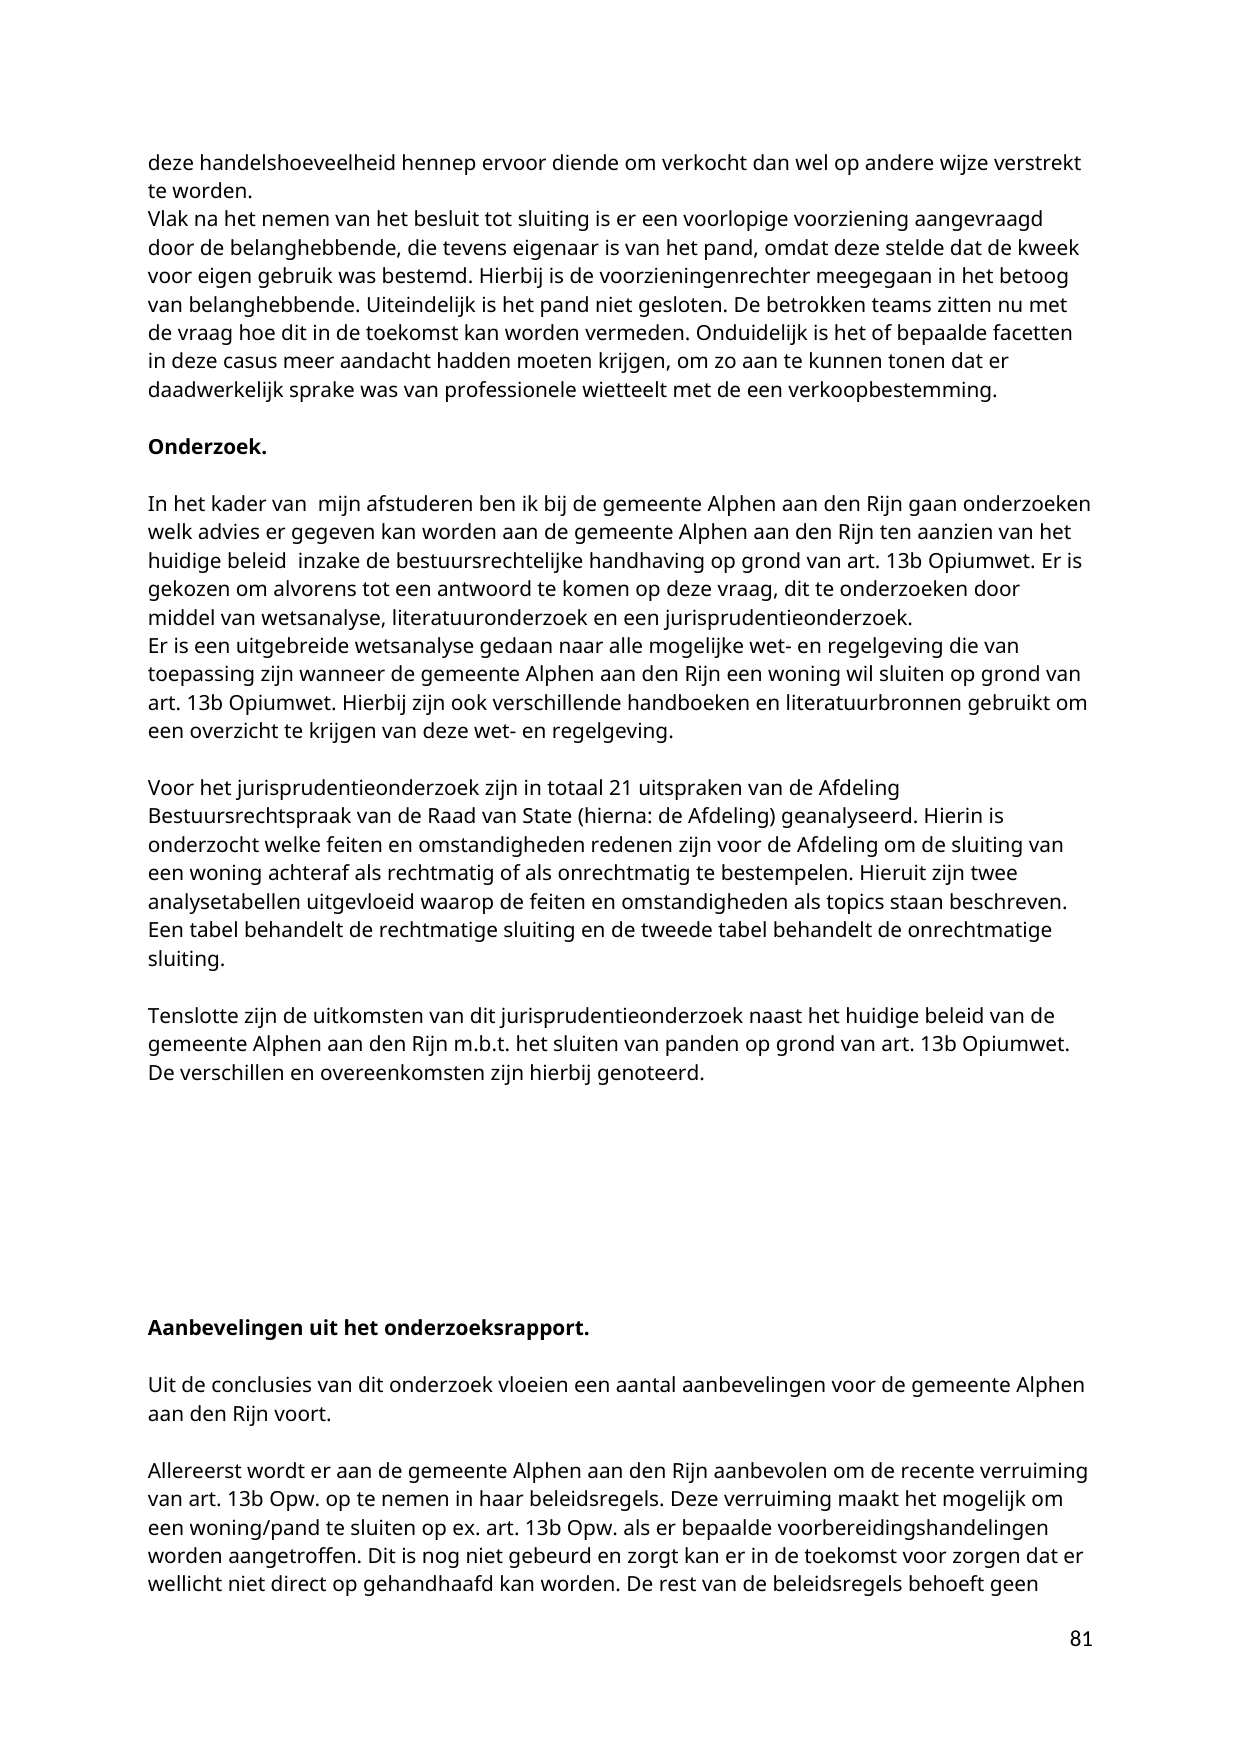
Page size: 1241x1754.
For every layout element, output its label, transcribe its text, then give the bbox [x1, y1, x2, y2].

text Uit de conclusies van dit onderzoek vloeien een aantal aanbevelingen voor de gemeente Alphen aan den Rijn voort. [148, 1370, 1093, 1427]
text Voor het jurisprudentieonderzoek zijn in totaal 21 uitspraken van de Afdeling Bestuursrechtspraak van de Raad van State (hierna: de Afdeling) geanalyseerd. Hierin is onderzocht welke feiten en omstandigheden redenen zijn voor de Afdeling om de sluiting van een woning achteraf als rechtmatig of als onrechtmatig te bestempelen. Hieruit zijn twee analysetabellen uitgevloeid waarop de feiten en omstandigheden als topics staan beschreven. Een tabel behandelt de rechtmatige sluiting en de tweede tabel behandelt de onrechtmatige sluiting. [148, 773, 1093, 972]
text Aanbevelingen uit het onderzoeksrapport. [148, 1313, 1093, 1342]
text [148, 148, 1093, 204]
text Er is een uitgebreide wetsanalyse gedaan naar alle mogelijke wet- en regelgeving die van toepassing zijn wanneer de gemeente Alphen aan den Rijn een woning wil sluiten op grond van art. 13b Opiumwet. Hierbij zijn ook verschillende handboeken en literatuurbronnen gebruikt om een overzicht te krijgen van deze wet- en regelgeving. [148, 631, 1093, 745]
text Vlak na het nemen van het besluit tot sluiting is er een voorlopige voorziening aangevraagd door de belanghebbende, die tevens eigenaar is van het pand, omdat deze stelde dat de kweek voor eigen gebruik was bestemd. Hierbij is de voorzieningenrechter meegegaan in het betoog van belanghebbende. Uiteindelijk is het pand niet gesloten. De betrokken teams zitten nu met de vraag hoe dit in de toekomst kan worden vermeden. Onduidelijk is het of bepaalde facetten in deze casus meer aandacht hadden moeten krijgen, om zo aan te kunnen tonen dat er daadwerkelijk sprake was van professionele wietteelt met de een verkoopbestemming. [148, 204, 1093, 403]
text Tenslotte zijn de uitkomsten van dit jurisprudentieonderzoek naast het huidige beleid van de gemeente Alphen aan den Rijn m.b.t. het sluiten van panden op grond van art. 13b Opiumwet. De verschillen en overeenkomsten zijn hierbij genoteerd. [148, 1001, 1093, 1086]
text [148, 1456, 1093, 1598]
text Onderzoek. [148, 432, 1093, 460]
text In het kader van mijn afstuderen ben ik bij de gemeente Alphen aan den Rijn gaan onderzoeken welk advies er gegeven kan worden aan de gemeente Alphen aan den Rijn ten aanzien van het huidige beleid inzake de bestuursrechtelijke handhaving op grond van art. 13b Opiumwet. Er is gekozen om alvorens tot een antwoord te komen op deze vraag, dit te onderzoeken door middel van wetsanalyse, literatuuronderzoek en een jurisprudentieonderzoek. [148, 489, 1093, 631]
